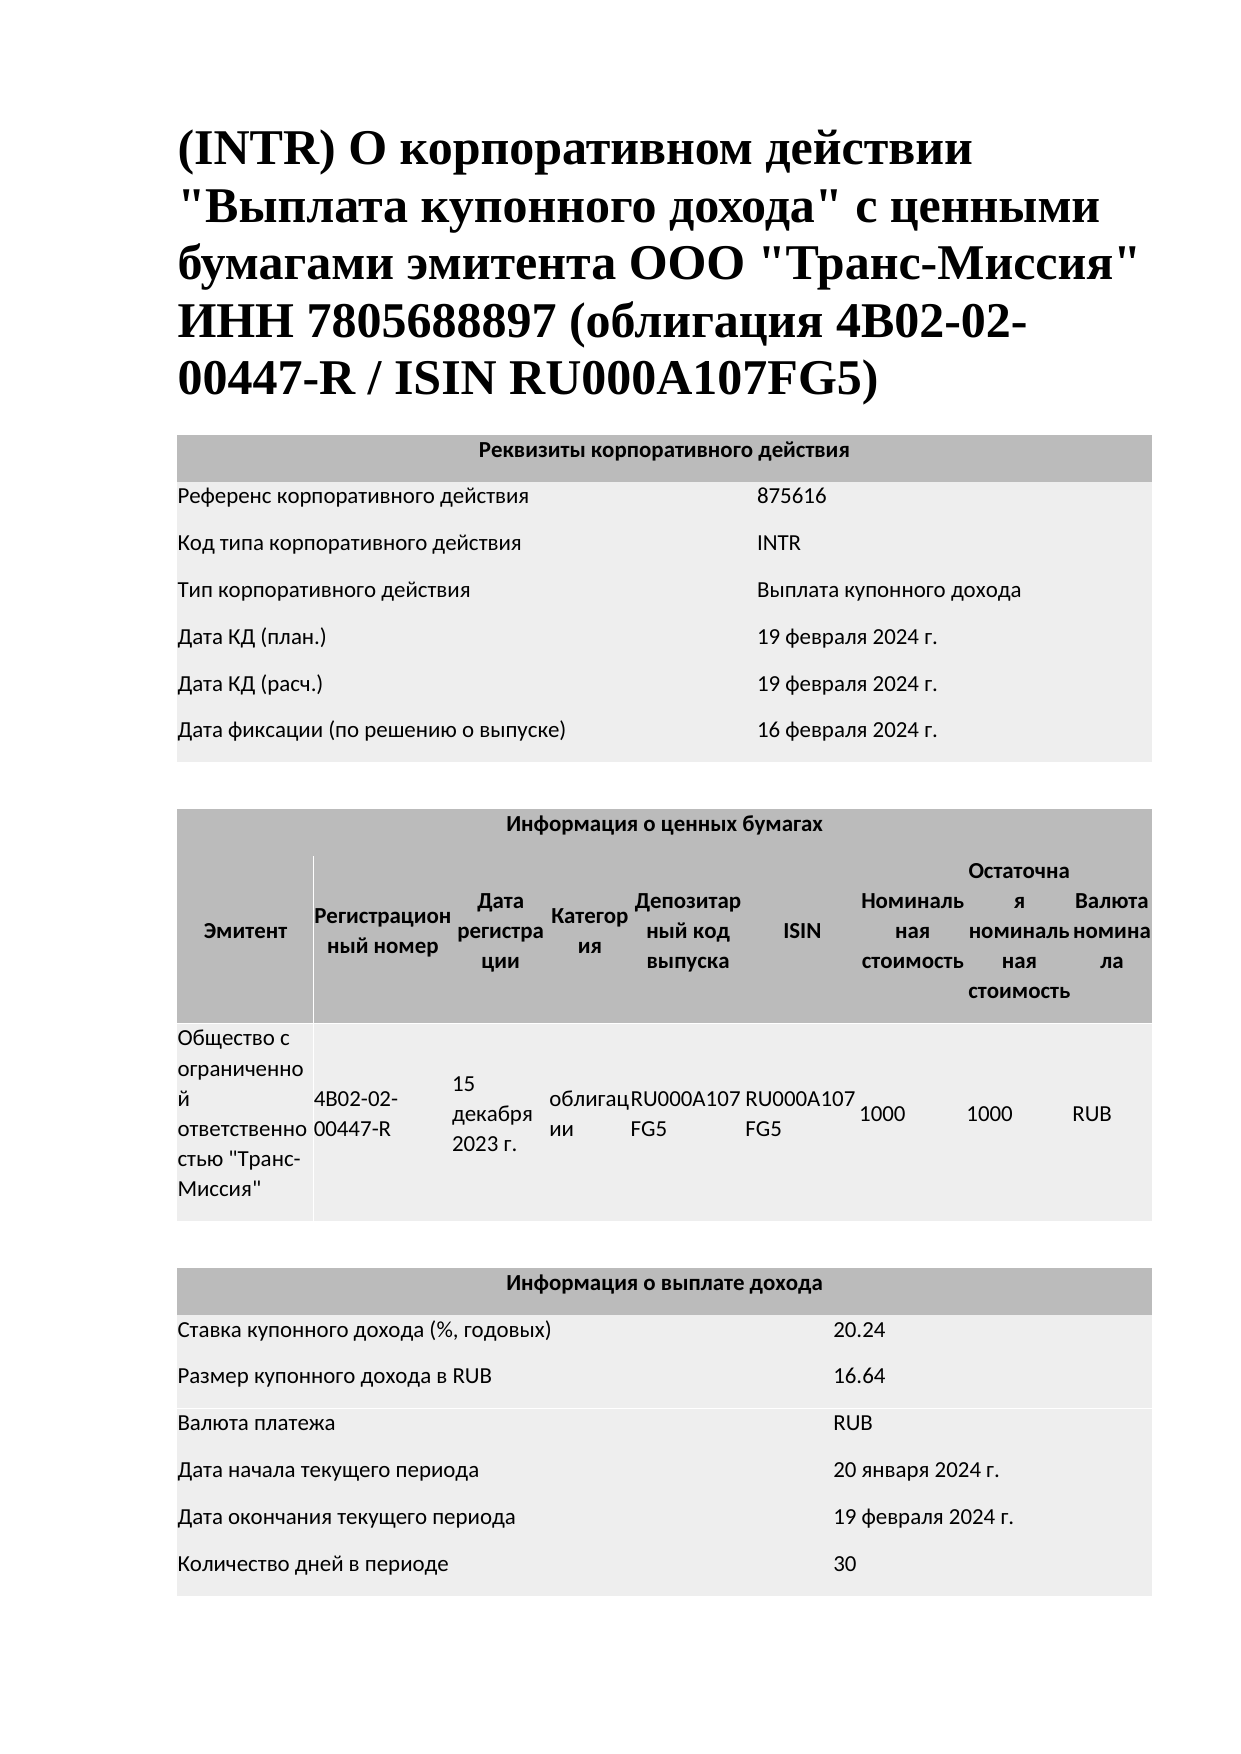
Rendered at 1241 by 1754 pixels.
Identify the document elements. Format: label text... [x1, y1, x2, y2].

table_cell 20.24 [833, 1315, 1152, 1362]
table_cell Валюта платежа [177, 1409, 833, 1455]
table_cell 20 января 2024 г. [833, 1455, 1152, 1502]
table_cell RUB [833, 1409, 1152, 1455]
table_cell Дата КД (расч.) [177, 669, 757, 715]
table_cell 19 февраля 2024 г. [833, 1502, 1152, 1549]
table_cell Ставка купонного дохода (%, годовых) [177, 1315, 833, 1362]
table_cell Дата фиксации (по решению о выпуске) [177, 715, 757, 762]
table_cell облигации [549, 1024, 630, 1221]
table_cell Тип корпоративного действия [177, 575, 757, 622]
table_cell ISIN [745, 856, 859, 1023]
table_header Реквизиты корпоративного действия [177, 435, 1152, 482]
table_cell 15 декабря 2023 г. [452, 1024, 549, 1221]
table_cell Номинальная стоимость [859, 856, 966, 1023]
table_cell 1000 [859, 1024, 966, 1221]
table_cell RU000A107FG5 [630, 1024, 745, 1221]
table_cell 875616 [757, 482, 1152, 528]
table_cell Количество дней в периоде [177, 1549, 833, 1596]
table_cell Дата начала текущего периода [177, 1455, 833, 1502]
table_cell INTR [757, 528, 1152, 575]
table_cell Депозитарный код выпуска [630, 856, 745, 1023]
table_cell 30 [833, 1549, 1152, 1596]
table_cell RU000A107FG5 [745, 1024, 859, 1221]
table_cell 4B02-02-00447-R [314, 1024, 452, 1221]
table_cell Общество с ограниченной ответственностью "Транс-Миссия" [177, 1024, 313, 1221]
table_cell Размер купонного дохода в RUB [177, 1362, 833, 1408]
table_cell Регистрационный номер [314, 856, 452, 1023]
table_cell Дата окончания текущего периода [177, 1502, 833, 1549]
table_cell 16 февраля 2024 г. [757, 715, 1152, 762]
table_cell Эмитент [177, 856, 313, 1023]
subtitle (INTR) О корпоративном действии "Выплата купонного дохода" с ценными бумагами эмитента ООО "Транс-Миссия" ИНН 7805688897 (облигация 4B02-02-00447-R / ISIN RU000A107FG5) [177, 118, 1152, 406]
table_cell Дата регистрации [452, 856, 549, 1023]
table_cell Выплата купонного дохода [757, 575, 1152, 622]
table_header Информация о ценных бумагах [177, 809, 1152, 856]
table_cell Валюта номинала [1072, 856, 1152, 1023]
table_cell Дата КД (план.) [177, 622, 757, 669]
table_cell 19 февраля 2024 г. [757, 622, 1152, 669]
table_cell RUB [1072, 1024, 1152, 1221]
table_cell Код типа корпоративного действия [177, 528, 757, 575]
table_cell Категория [549, 856, 630, 1023]
table_cell Референс корпоративного действия [177, 482, 757, 528]
table_cell Остаточная номинальная стоимость [966, 856, 1072, 1023]
table_cell 16.64 [833, 1362, 1152, 1408]
table_cell 19 февраля 2024 г. [757, 669, 1152, 715]
table_cell 1000 [966, 1024, 1072, 1221]
table_header Информация о выплате дохода [177, 1268, 1152, 1315]
